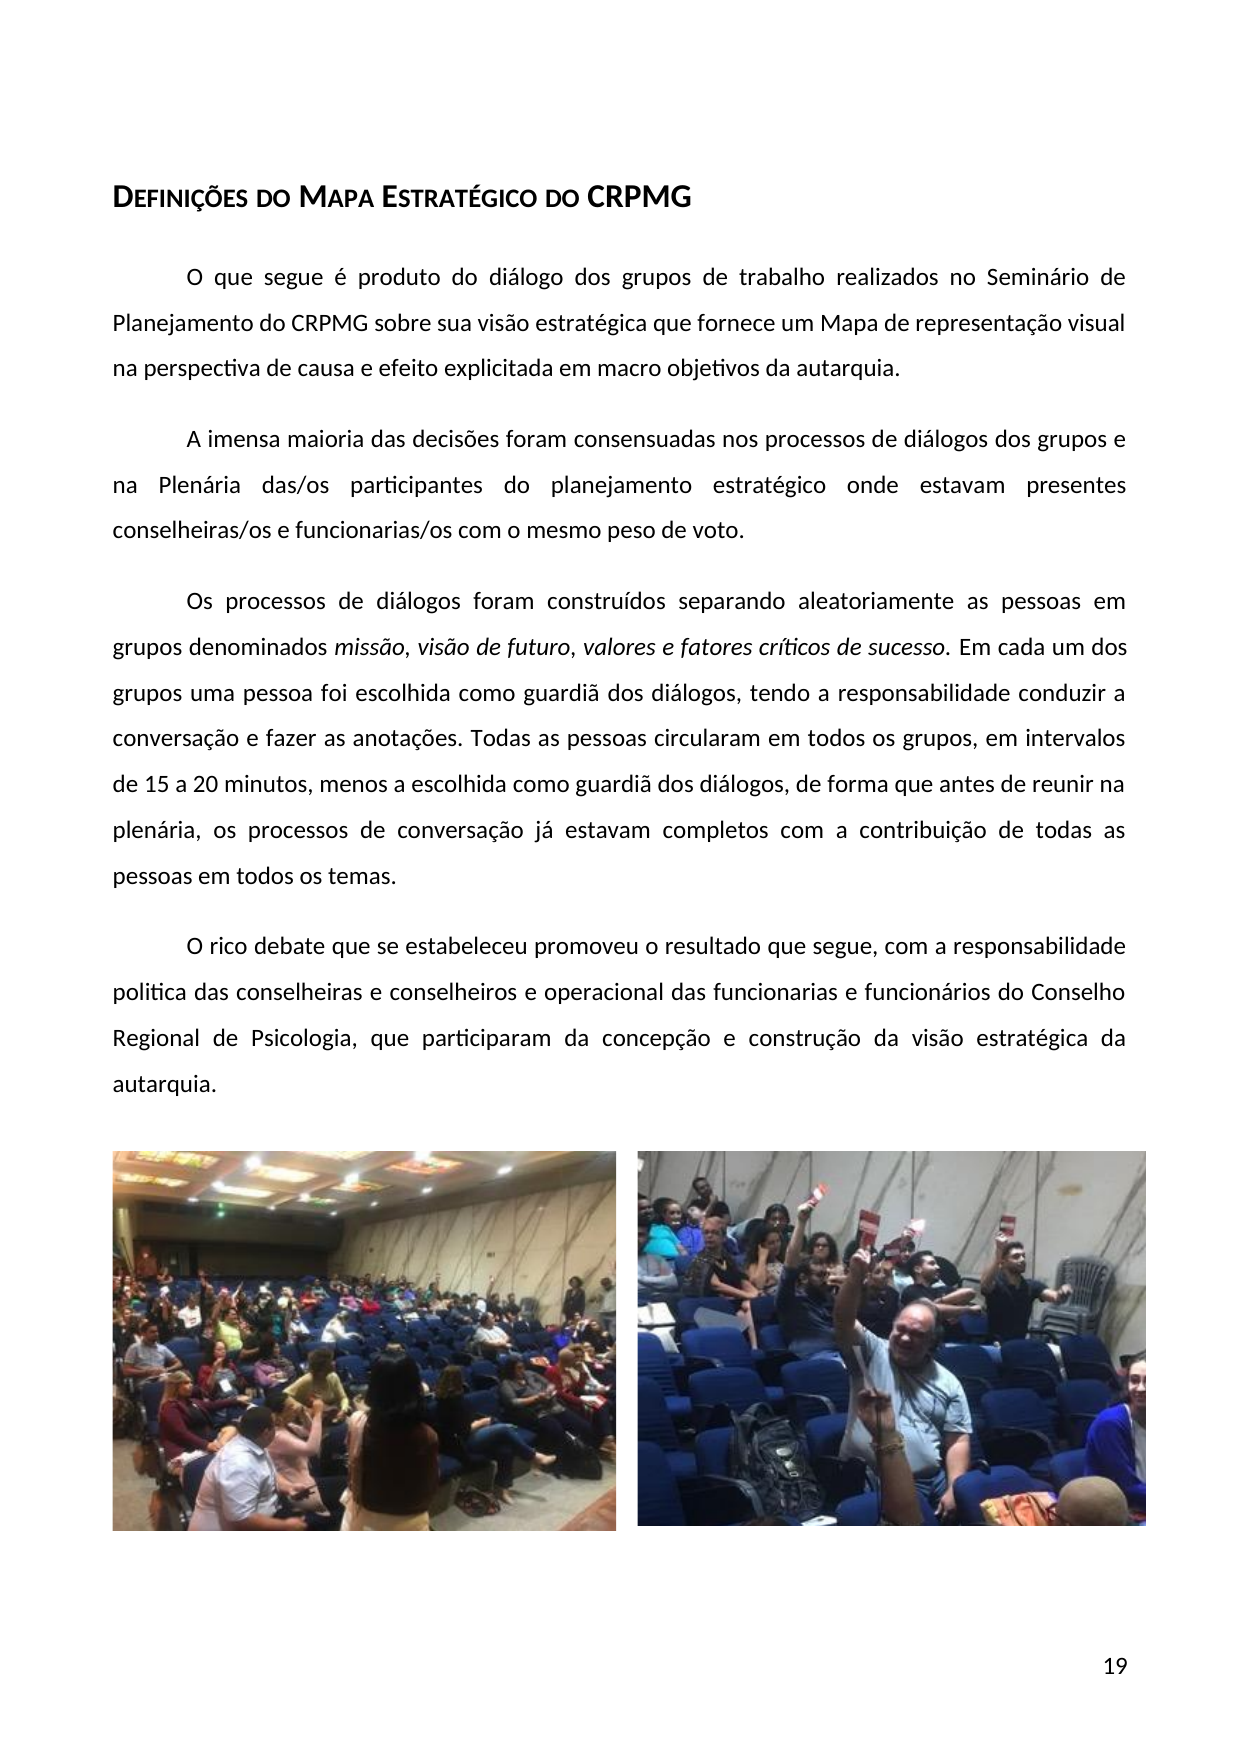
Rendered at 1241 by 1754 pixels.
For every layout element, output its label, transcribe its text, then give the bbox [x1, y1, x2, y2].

text O que segue é produto do diálogo dos grupos de trabalho realizados no Seminário de Planejamento do CRPMG sobre sua visão estratégica que fornece um Mapa de representação visual na perspectiva de causa e efeito explicitada em macro objetivos da autarquia. [112, 261, 1128, 383]
picture [637, 1151, 1146, 1526]
subtitle Definições do Mapa Estratégico do CRPMG [112, 175, 1128, 216]
text Os processos de diálogos foram construídos separando aleatoriamente as pessoas em grupos denominados missão, visão de futuro, valores e fatores críticos de sucesso. Em cada um dos grupos uma pessoa foi escolhida como guardiã dos diálogos, tendo a responsabilidade conduzir a conversação e fazer as anotações. Todas as pessoas circularam em todos os grupos, em intervalos de 15 a 20 minutos, menos a escolhida como guardiã dos diálogos, de forma que antes de reunir na plenária, os processos de conversação já estavam completos com a contribuição de todas as pessoas em todos os temas. [112, 585, 1128, 890]
text A imensa maioria das decisões foram consensuadas nos processos de diálogos dos grupos e na Plenária das/os participantes do planejamento estratégico onde estavam presentes conselheiras/os e funcionarias/os com o mesmo peso de voto. [112, 423, 1128, 545]
picture [112, 1151, 617, 1531]
text O rico debate que se estabeleceu promoveu o resultado que segue, com a responsabilidade politica das conselheiras e conselheiros e operacional das funcionarias e funcionários do Conselho Regional de Psicologia, que participaram da concepção e construção da visão estratégica da autarquia. [112, 931, 1128, 1098]
